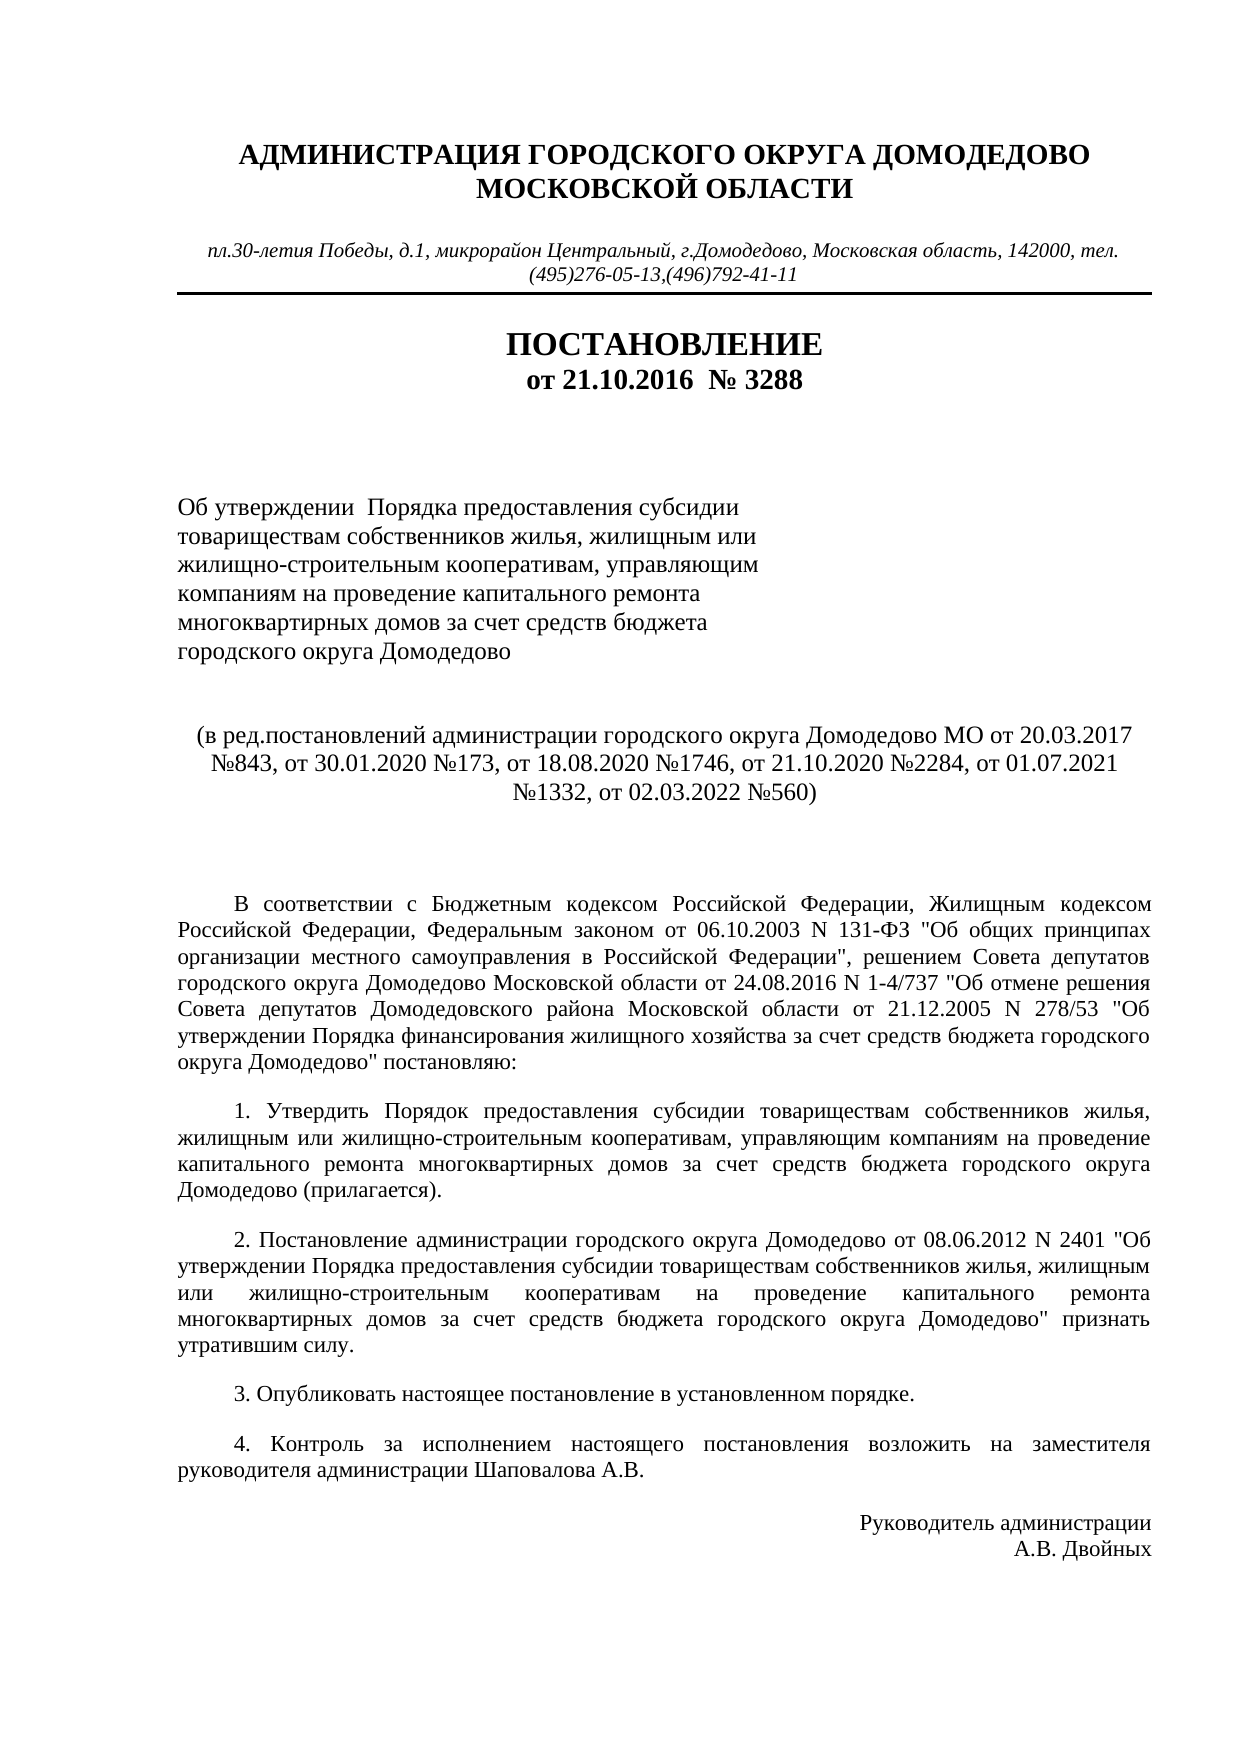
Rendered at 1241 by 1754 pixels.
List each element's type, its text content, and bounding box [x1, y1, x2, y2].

text 3. Опубликовать настоящее постановление в установленном порядке. [177, 1381, 1152, 1407]
text компаниям на проведение капитального ремонта [177, 578, 1152, 607]
text 1. Утвердить Порядок предоставления субсидии товариществам собственников жилья, жилищным или жилищно-строительным кооперативам, управляющим компаниям на проведение капитального ремонта многоквартирных домов за счет средств бюджета городского округа Домодедово (прилагается). [177, 1097, 1152, 1203]
text товариществам собственников жилья, жилищным или [177, 521, 1152, 549]
text Об утверждении Порядка предоставления субсидии [177, 492, 1152, 521]
text городского округа Домодедово [177, 636, 1152, 664]
text Руководитель администрации [177, 1509, 1152, 1535]
text В соответствии с Бюджетным кодексом Российской Федерации, Жилищным кодексом Российской Федерации, Федеральным законом от 06.10.2003 N 131-ФЗ "Об общих принципах организации местного самоуправления в Российской Федерации", решением Совета депутатов городского округа Домодедово Московской области от 24.08.2016 N 1-4/737 "Об отмене решения Совета депутатов Домодедовского района Московской области от 21.12.2005 N 278/53 "Об утверждении Порядка финансирования жилищного хозяйства за счет средств бюджета городского округа Домодедово" постановляю: [177, 890, 1152, 1074]
text А.В. Двойных [177, 1535, 1152, 1562]
text (в ред.постановлений администрации городского округа Домодедово МО от 20.03.2017 №843, от 30.01.2020 №173, от 18.08.2020 №1746, от 21.10.2020 №2284, от 01.07.2021 №1332, от 02.03.2022 №560) [177, 720, 1152, 806]
text 2. Постановление администрации городского округа Домодедово от 08.06.2012 N 2401 "Об утверждении Порядка предоставления субсидии товариществам собственников жилья, жилищным или жилищно-строительным кооперативам на проведение капитального ремонта многоквартирных домов за счет средств бюджета городского округа Домодедово" признать утратившим силу. [177, 1226, 1152, 1358]
text МОСКОВСКОЙ ОБЛАСТИ [177, 171, 1152, 204]
text пл.30-летия Победы, д.1, микрорайон Центральный, г.Домодедово, Московская область, 142000, тел.(495)276-05-13,(496)792-41-11 [177, 238, 1152, 292]
text 4. Контроль за исполнением настоящего постановления возложить на заместителя руководителя администрации Шаповалова А.В. [177, 1430, 1152, 1482]
text ПОСТАНОВЛЕНИЕ [177, 324, 1152, 362]
text от 21.10.2016 № 3288 [177, 362, 1152, 396]
text многоквартирных домов за счет средств бюджета [177, 607, 1152, 636]
text АДМИНИСТРАЦИЯ ГОРОДСКОГО ОКРУГА ДОМОДЕДОВО [177, 137, 1152, 171]
text жилищно-строительным кооперативам, управляющим [177, 549, 1152, 578]
